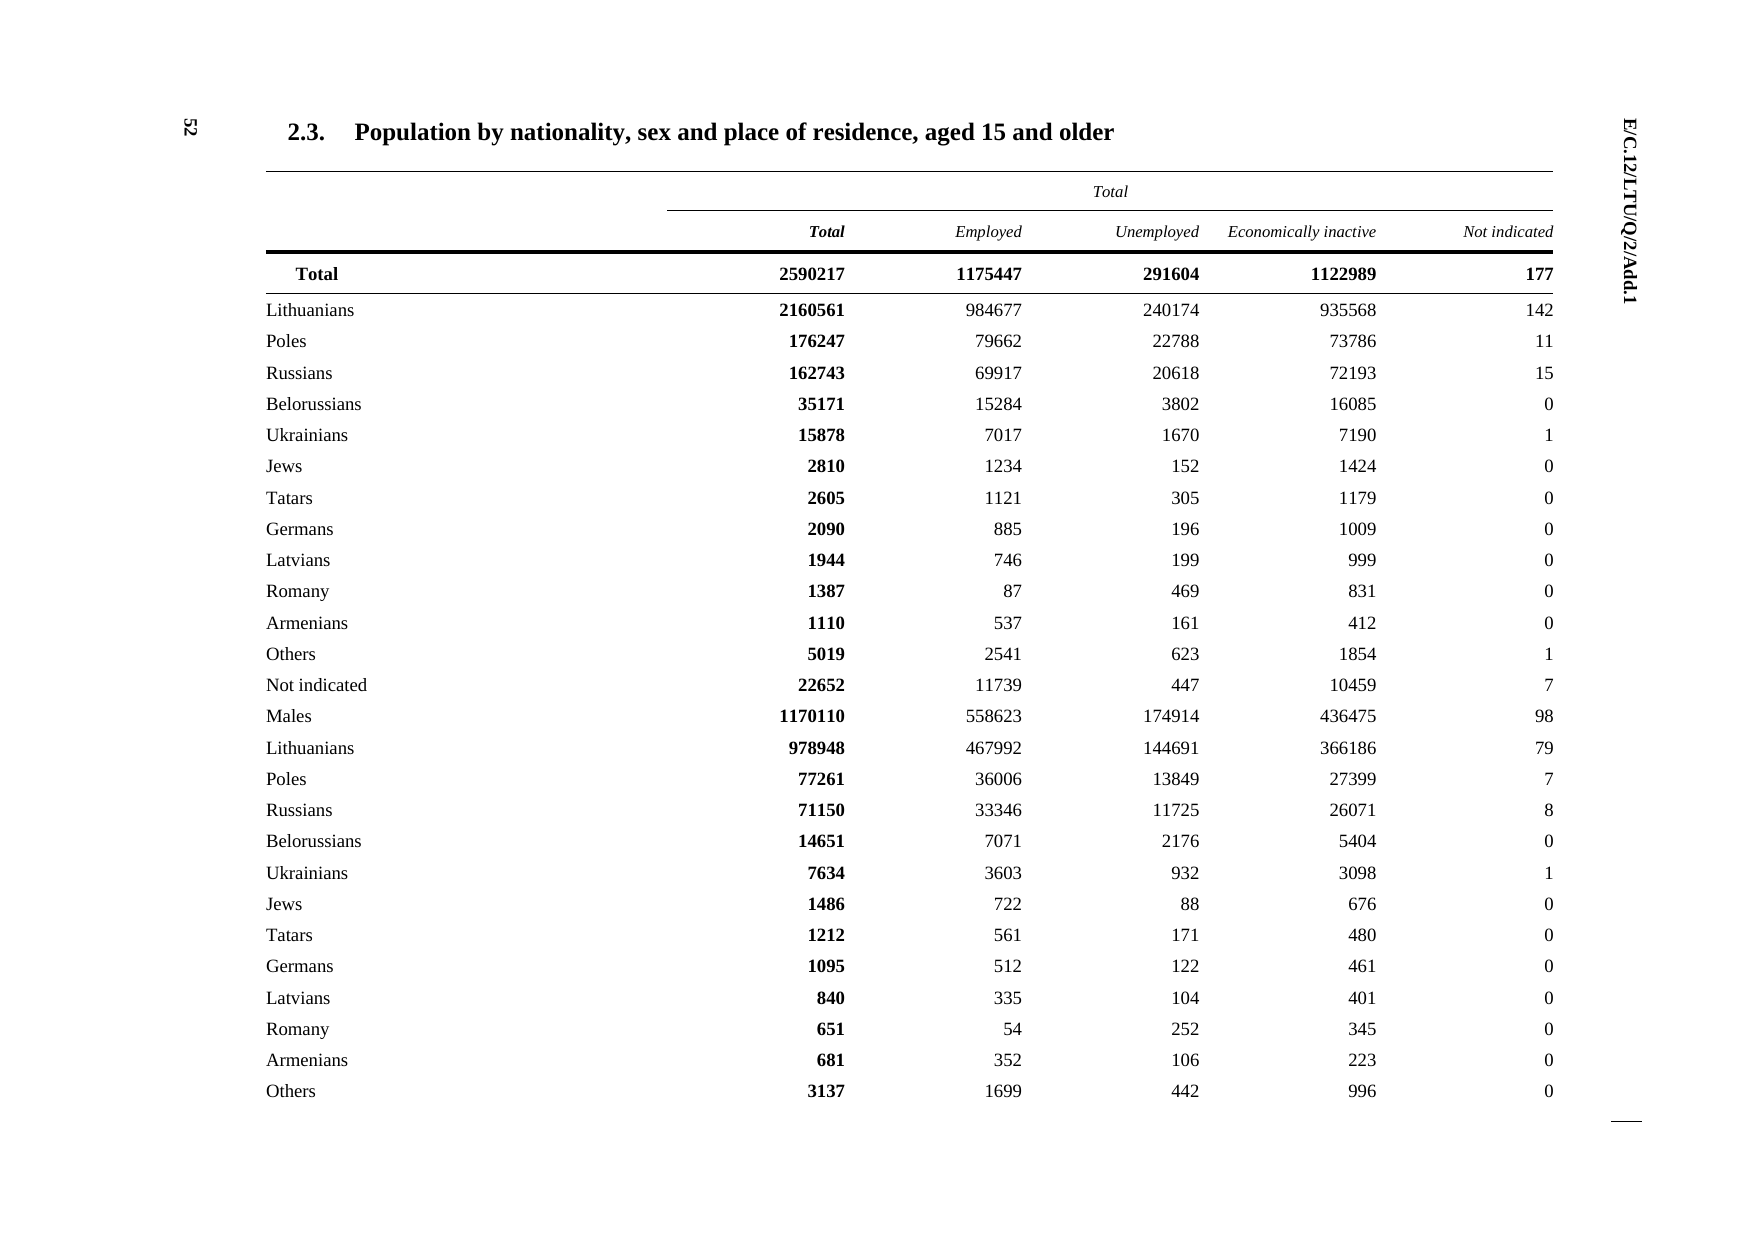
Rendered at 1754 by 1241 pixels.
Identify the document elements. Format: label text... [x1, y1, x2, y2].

table_cell 746 [845, 544, 1022, 575]
table_cell Not indicated [266, 669, 667, 700]
table_cell 104 [1022, 982, 1199, 1013]
table_cell 144691 [1022, 732, 1199, 763]
table_cell 0 [1376, 607, 1553, 638]
table_cell 1122989 [1199, 254, 1376, 293]
table_cell 142 [1376, 294, 1553, 325]
table_cell 71150 [667, 794, 844, 825]
table_cell 1 [1376, 419, 1553, 450]
table_cell 22788 [1022, 325, 1199, 357]
table_cell 0 [1376, 950, 1553, 982]
table_cell Romany [266, 1013, 667, 1044]
table_cell 1175447 [845, 254, 1022, 293]
table_cell Economically inactive [1199, 211, 1376, 250]
table_cell 3603 [845, 857, 1022, 888]
table_cell 2810 [667, 450, 844, 482]
table_cell 537 [845, 607, 1022, 638]
table_cell 15878 [667, 419, 844, 450]
table_cell 7071 [845, 825, 1022, 857]
table_cell 176247 [667, 325, 844, 357]
table_cell 10459 [1199, 669, 1376, 700]
table_cell 69917 [845, 357, 1022, 388]
table_cell 36006 [845, 763, 1022, 794]
table_cell 1179 [1199, 482, 1376, 513]
table_cell Latvians [266, 544, 667, 575]
table_cell 1170110 [667, 700, 844, 732]
table_cell 15 [1376, 357, 1553, 388]
table_cell Employed [845, 211, 1022, 250]
table_cell 3802 [1022, 388, 1199, 419]
table_cell 561 [845, 919, 1022, 950]
table_cell 932 [1022, 857, 1199, 888]
table_cell 0 [1376, 982, 1553, 1013]
table_cell 1387 [667, 575, 844, 607]
table_cell Belorussians [266, 825, 667, 857]
table_cell Germans [266, 950, 667, 982]
table_cell 2090 [667, 513, 844, 544]
table_cell Jews [266, 450, 667, 482]
table_cell 174914 [1022, 700, 1199, 732]
table_cell 1095 [667, 950, 844, 982]
table_cell Lithuanians [266, 294, 667, 325]
table_cell 122 [1022, 950, 1199, 982]
table_cell 54 [845, 1013, 1022, 1044]
table_cell 98 [1376, 700, 1553, 732]
table_cell 33346 [845, 794, 1022, 825]
table_cell 0 [1376, 513, 1553, 544]
table_cell 885 [845, 513, 1022, 544]
table_cell Not indicated [1376, 211, 1553, 250]
table_cell 0 [1376, 544, 1553, 575]
table_cell 22652 [667, 669, 844, 700]
table_cell 436475 [1199, 700, 1376, 732]
table_cell 5019 [667, 638, 844, 669]
table_cell 73786 [1199, 325, 1376, 357]
table_cell Total [667, 211, 844, 250]
table_cell Others [266, 638, 667, 669]
table_cell 831 [1199, 575, 1376, 607]
table_cell 978948 [667, 732, 844, 763]
table_cell 1424 [1199, 450, 1376, 482]
table_cell 11739 [845, 669, 1022, 700]
table_cell Latvians [266, 982, 667, 1013]
table_header Total [667, 172, 1553, 210]
table_cell 0 [1376, 482, 1553, 513]
table_cell 1 [1376, 638, 1553, 669]
table_cell Ukrainians [266, 419, 667, 450]
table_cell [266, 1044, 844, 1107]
table_cell 79 [1376, 732, 1553, 763]
table_cell Tatars [266, 482, 667, 513]
table_cell 401 [1199, 982, 1376, 1013]
table_cell 651 [667, 1013, 844, 1044]
table_cell Romany [266, 575, 667, 607]
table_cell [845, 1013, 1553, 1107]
table_cell Germans [266, 513, 667, 544]
table_cell Poles [266, 763, 667, 794]
table_cell 1234 [845, 450, 1022, 482]
table_cell 1486 [667, 888, 844, 919]
table_cell Poles [266, 325, 667, 357]
table_cell 935568 [1199, 294, 1376, 325]
table_cell 79662 [845, 325, 1022, 357]
table_cell 2590217 [667, 254, 844, 293]
table_cell 77261 [667, 763, 844, 794]
table_cell 1854 [1199, 638, 1376, 669]
table_cell 2541 [845, 638, 1022, 669]
table_cell 177 [1376, 254, 1553, 293]
table_cell 20618 [1022, 357, 1199, 388]
table_cell 7 [1376, 669, 1553, 700]
table_cell 467992 [845, 732, 1022, 763]
table_cell Males [266, 700, 667, 732]
table_cell 15284 [845, 388, 1022, 419]
table_cell 335 [845, 982, 1022, 1013]
table_cell 16085 [1199, 388, 1376, 419]
table_cell 2605 [667, 482, 844, 513]
table_cell 5404 [1199, 825, 1376, 857]
table_cell 1009 [1199, 513, 1376, 544]
table_cell 7190 [1199, 419, 1376, 450]
table_cell 11 [1376, 325, 1553, 357]
table_cell 1670 [1022, 419, 1199, 450]
text 2.3. Population by nationality, sex and place of residence, aged 15 and older [236, 118, 1459, 146]
table_cell 2176 [1022, 825, 1199, 857]
table_cell 623 [1022, 638, 1199, 669]
table_cell 1212 [667, 919, 844, 950]
table_cell 152 [1022, 450, 1199, 482]
table_cell Unemployed [1022, 211, 1199, 250]
table_cell 11725 [1022, 794, 1199, 825]
table_cell 8 [1376, 794, 1553, 825]
table_cell Jews [266, 888, 667, 919]
table_cell 26071 [1199, 794, 1376, 825]
table_cell 447 [1022, 669, 1199, 700]
table_cell 291604 [1022, 254, 1199, 293]
table_cell 14651 [667, 825, 844, 857]
table_cell 162743 [667, 357, 844, 388]
table_cell Russians [266, 794, 667, 825]
table_cell 512 [845, 950, 1022, 982]
table_cell Ukrainians [266, 857, 667, 888]
table_cell 676 [1199, 888, 1376, 919]
table_cell 199 [1022, 544, 1199, 575]
table_cell 0 [1376, 450, 1553, 482]
table_cell 366186 [1199, 732, 1376, 763]
table_cell 161 [1022, 607, 1199, 638]
table_cell 2160561 [667, 294, 844, 325]
table_cell 558623 [845, 700, 1022, 732]
table_cell 461 [1199, 950, 1376, 982]
table_cell Lithuanians [266, 732, 667, 763]
table_cell Russians [266, 357, 667, 388]
table_header [266, 172, 667, 250]
table_cell 1121 [845, 482, 1022, 513]
table_cell 88 [1022, 888, 1199, 919]
table_cell 72193 [1199, 357, 1376, 388]
table_cell 999 [1199, 544, 1376, 575]
table_cell 1 [1376, 857, 1553, 888]
table_cell 0 [1376, 919, 1553, 950]
table_cell 3098 [1199, 857, 1376, 888]
table_cell Belorussians [266, 388, 667, 419]
table_cell 7 [1376, 763, 1553, 794]
table_cell 7634 [667, 857, 844, 888]
table_cell 252 [1022, 1013, 1199, 1044]
table_cell 240174 [1022, 294, 1199, 325]
table_cell 0 [1376, 388, 1553, 419]
table_cell 984677 [845, 294, 1022, 325]
table_cell 27399 [1199, 763, 1376, 794]
table_cell 0 [1376, 825, 1553, 857]
table_cell 13849 [1022, 763, 1199, 794]
table_cell 480 [1199, 919, 1376, 950]
table_cell 7017 [845, 419, 1022, 450]
table_cell Total [266, 254, 667, 293]
table_cell 87 [845, 575, 1022, 607]
table_cell 1110 [667, 607, 844, 638]
table_cell Armenians [266, 607, 667, 638]
table_cell 305 [1022, 482, 1199, 513]
table_cell 469 [1022, 575, 1199, 607]
table_cell 0 [1376, 888, 1553, 919]
table_cell 412 [1199, 607, 1376, 638]
table_cell 0 [1376, 575, 1553, 607]
table_cell 722 [845, 888, 1022, 919]
table_cell 171 [1022, 919, 1199, 950]
table_cell 1944 [667, 544, 844, 575]
table_cell 840 [667, 982, 844, 1013]
table_cell 196 [1022, 513, 1199, 544]
table_cell 35171 [667, 388, 844, 419]
table_cell Tatars [266, 919, 667, 950]
